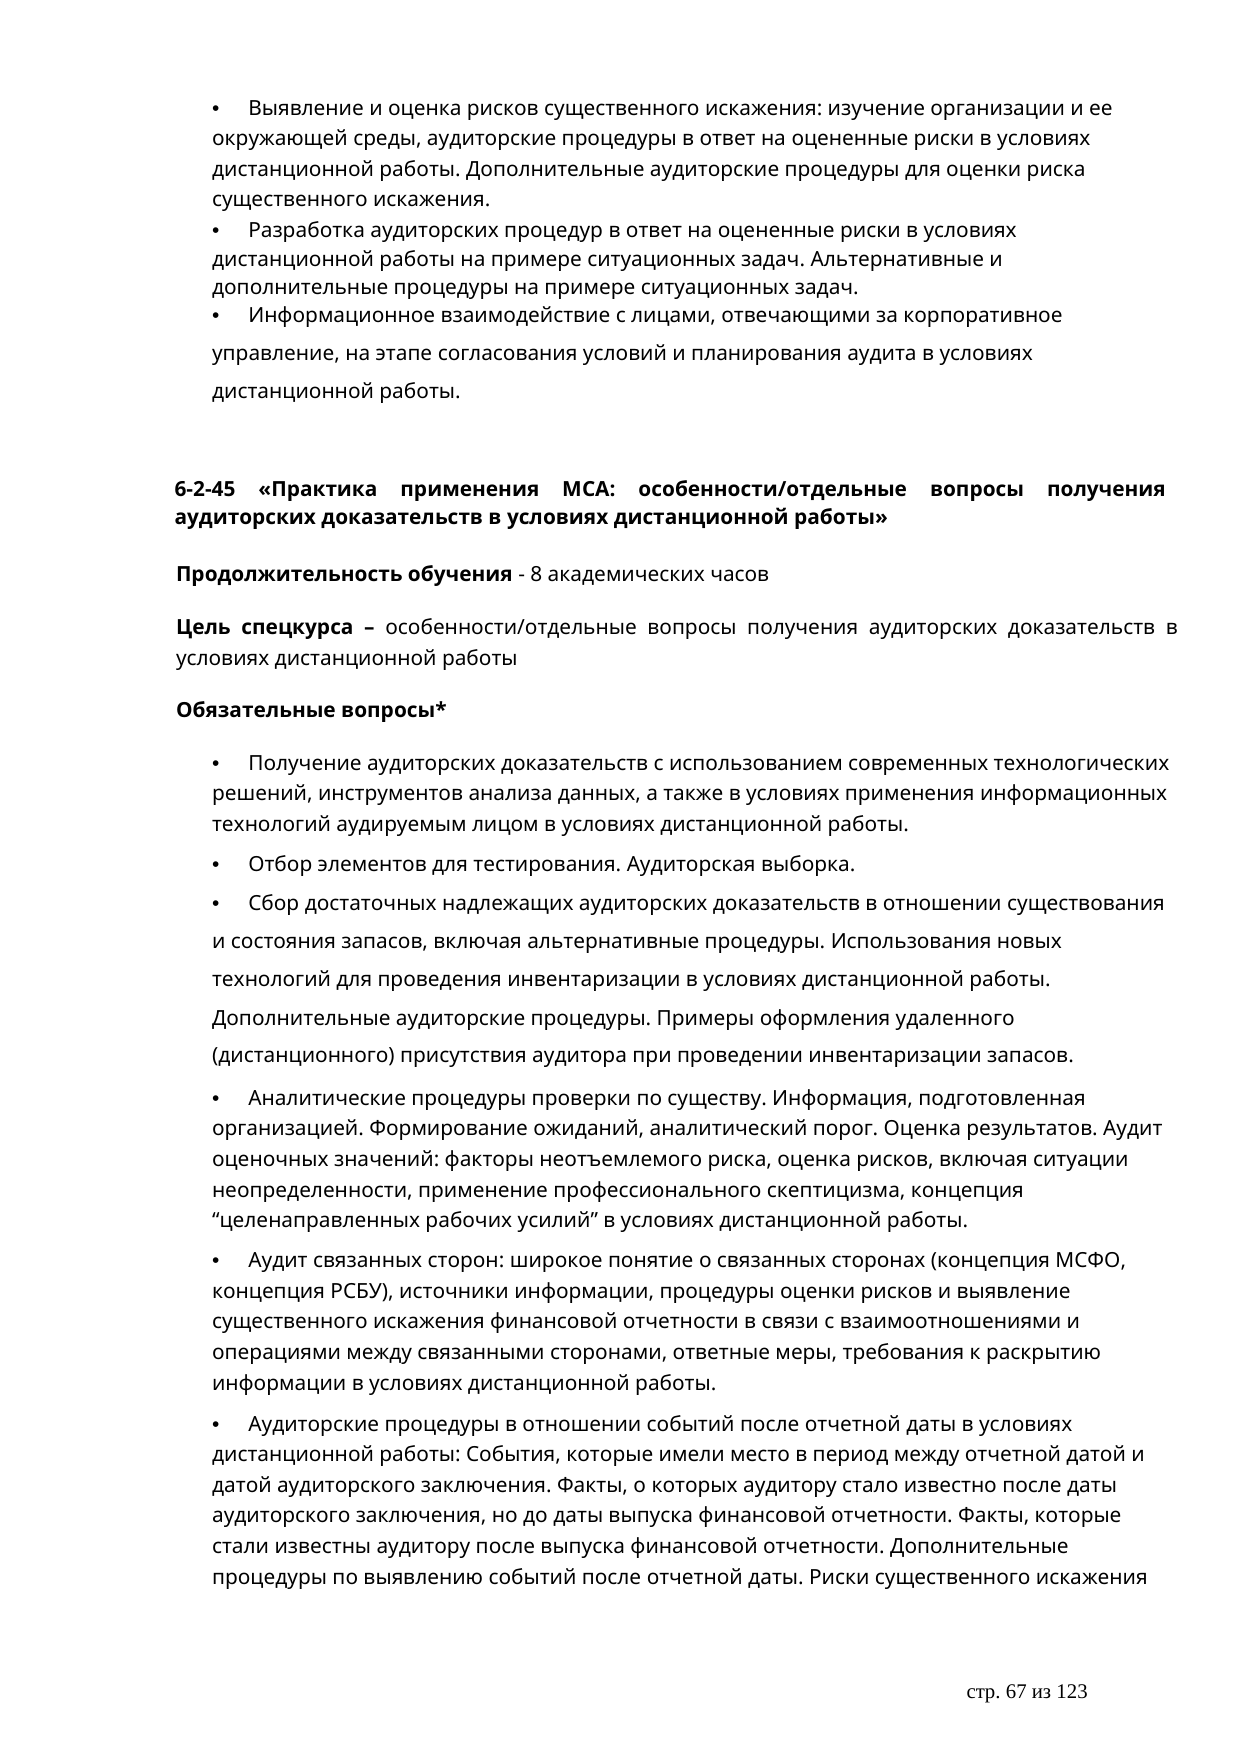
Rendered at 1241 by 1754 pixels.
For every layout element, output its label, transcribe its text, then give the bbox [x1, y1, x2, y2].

text Продолжительность обучения - 8 академических часов [176, 559, 1178, 587]
list Выявление и оценка рисков существенного искажения: изучение организации и ее окружающей среды, аудиторские процедуры в ответ на оцененные риски в условиях дистанционной работы. Дополнительные аудиторские процедуры для оценки риска существенного искажения. [212, 93, 1167, 213]
list Аудит связанных сторон: широкое понятие о связанных сторонах (концепция МСФО, концепция РСБУ), источники информации, процедуры оценки рисков и выявление существенного искажения финансовой отчетности в связи с взаимоотношениями и операциями между связанными сторонами, ответные меры, требования к раскрытию информации в условиях дистанционной работы. [212, 1245, 1178, 1396]
list Информационное взаимодействие с лицами, отвечающими за корпоративное управление, на этапе согласования условий и планирования аудита в условиях дистанционной работы. [212, 301, 1178, 405]
list Аналитические процедуры проверки по существу. Информация, подготовленная организацией. Формирование ожиданий, аналитический порог. Оценка результатов. Аудит оценочных значений: факторы неотъемлемого риска, оценка рисков, включая ситуации неопределенности, применение профессионального скептицизма, концепция “целенаправленных рабочих усилий” в условиях дистанционной работы. [212, 1083, 1178, 1234]
text 6-2-45 «Практика применения МСА: особенности/отдельные вопросы получения аудиторских доказательств в условиях дистанционной работы» [174, 474, 1167, 531]
list Отбор элементов для тестирования. Аудиторская выборка. [212, 849, 1178, 878]
list Получение аудиторских доказательств с использованием современных технологических решений, инструментов анализа данных, а также в условиях применения информационных технологий аудируемым лицом в условиях дистанционной работы. [212, 748, 1178, 837]
text Цель спецкурса – особенности/отдельные вопросы получения аудиторских доказательств в условиях дистанционной работы [176, 612, 1178, 671]
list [212, 1409, 1178, 1590]
list Разработка аудиторских процедур в ответ на оцененные риски в условиях дистанционной работы на примере ситуационных задач. Альтернативные и дополнительные процедуры на примере ситуационных задач. [212, 215, 1178, 301]
text Обязательные вопросы* [176, 695, 1178, 723]
list Сбор достаточных надлежащих аудиторских доказательств в отношении существования и состояния запасов, включая альтернативные процедуры. Использования новых технологий для проведения инвентаризации в условиях дистанционной работы. Дополнительные аудиторские процедуры. Примеры оформления удаленного (дистанционного) присутствия аудитора при проведении инвентаризации запасов. [212, 888, 1178, 1069]
